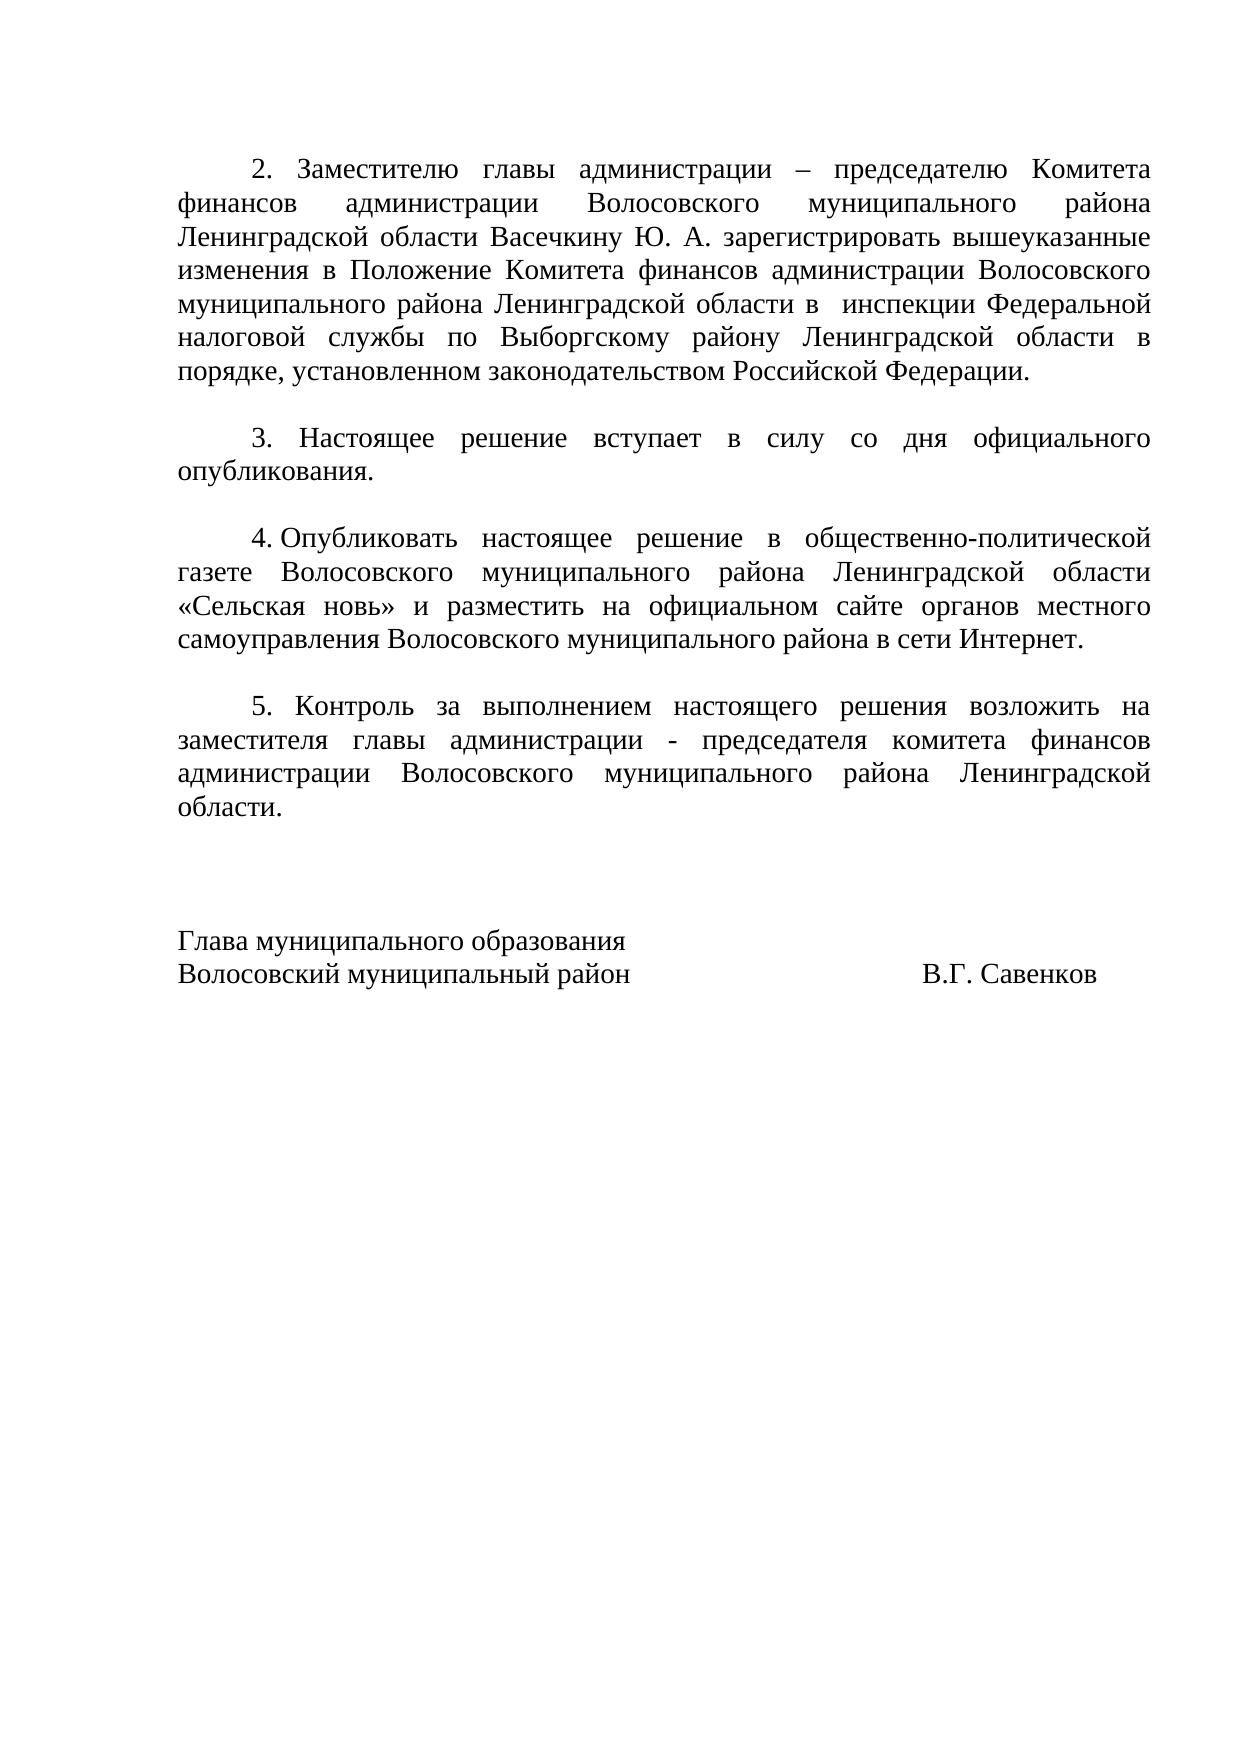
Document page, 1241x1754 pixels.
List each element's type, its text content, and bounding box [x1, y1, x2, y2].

text 4. Опубликовать настоящее решение в общественно-политической газете Волосовского муниципального района Ленинградской области «Сельская новь» и разместить на официальном сайте органов местного самоуправления Волосовского муниципального района в сети Интернет. [177, 521, 1152, 655]
text Глава муниципального образования [177, 923, 1152, 957]
text 5. Контроль за выполнением настоящего решения возложить на заместителя главы администрации - председателя комитета финансов администрации Волосовского муниципального района Ленинградской области. [177, 688, 1152, 822]
text Волосовский муниципальный район В.Г. Савенков [177, 957, 1152, 990]
text 2. Заместителю главы администрации – председателю Комитета финансов администрации Волосовского муниципального района Ленинградской области Васечкину Ю. А. зарегистрировать вышеуказанные изменения в Положение Комитета финансов администрации Волосовского муниципального района Ленинградской области в инспекции Федеральной налоговой службы по Выборгскому району Ленинградской области в порядке, установленном законодательством Российской Федерации. [177, 152, 1152, 386]
text 3. Настоящее решение вступает в силу со дня официального опубликования. [177, 420, 1152, 487]
